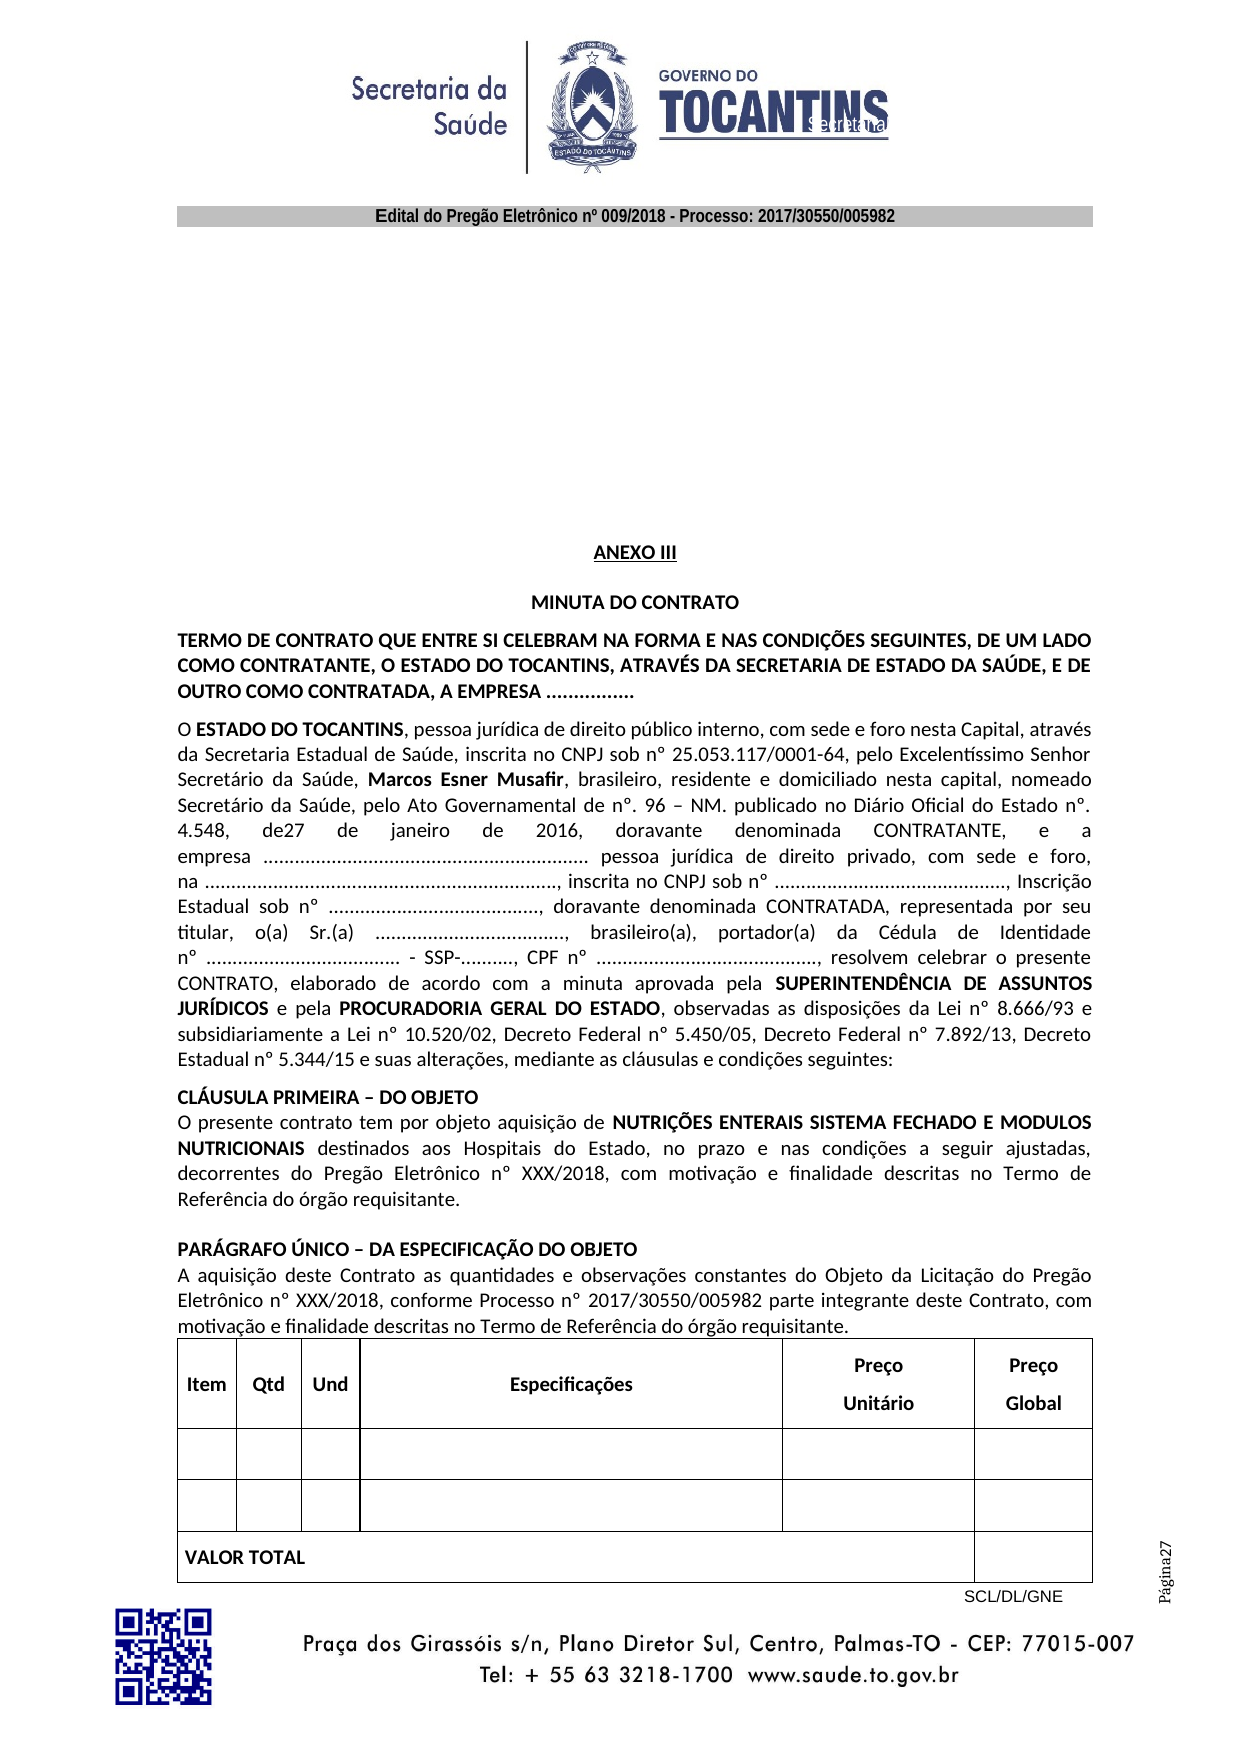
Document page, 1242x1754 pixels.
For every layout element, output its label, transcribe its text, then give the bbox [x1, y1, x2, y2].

text MINUTA DO CONTRATO [177, 589, 1093, 614]
table_cell [975, 1429, 1092, 1479]
text A aquisição deste Contrato as quantidades e observações constantes do Objeto da Licitação do Pregão Eletrônico nº XXX/2018, conforme Processo nº 2017/30550/005982 parte integrante deste Contrato, com motivação e finalidade descritas no Termo de Referência do órgão requisitante. [177, 1262, 1093, 1338]
table_header Item [178, 1339, 236, 1428]
table_cell [237, 1429, 301, 1479]
table_cell [302, 1480, 359, 1531]
table_header Und [302, 1339, 359, 1428]
table_cell [237, 1480, 301, 1531]
text PARÁGRAFO ÚNICO – DA ESPECIFICAÇÃO DO OBJETO [177, 1237, 1093, 1262]
table_cell [975, 1532, 1092, 1582]
table_header Preço Unitário [783, 1339, 974, 1428]
text TERMO DE CONTRATO QUE ENTRE SI CELEBRAM NA FORMA E NAS CONDIÇÕES SEGUINTES, DE UM LADO COMO CONTRATANTE, O ESTADO DO TOCANTINS, ATRAVÉS DA SECRETARIA DE ESTADO DA SAÚDE, E DE OUTRO COMO CONTRATADA, A EMPRESA ................ [177, 627, 1093, 703]
table_cell [361, 1480, 782, 1531]
text ANEXO III [177, 539, 1093, 564]
table_cell [361, 1429, 782, 1479]
picture [111, 1604, 1134, 1709]
table_cell [783, 1429, 974, 1479]
table_cell [975, 1480, 1092, 1531]
table_cell [178, 1480, 236, 1531]
text O ESTADO DO TOCANTINS, pessoa jurídica de direito público interno, com sede e foro nesta Capital, através da Secretaria Estadual de Saúde, inscrita no CNPJ sob nº 25.053.117/0001-64, pelo Excelentíssimo Senhor Secretário da Saúde, Marcos Esner Musafir, brasileiro, residente e domiciliado nesta capital, nomeado Secretário da Saúde, pelo Ato Governamental de nº. 96 – NM. publicado no Diário Oficial do Estado nº. 4.548, de27 de janeiro de 2016, doravante denominada CONTRATANTE, e a empresa .............................................................. pessoa jurídica de direito privado, com sede e foro, na ..................................................................., inscrita no CNPJ sob nº ............................................, Inscrição Estadual sob nº ........................................, doravante denominada CONTRATADA, representada por seu titular, o(a) Sr.(a) ...................................., brasileiro(a), portador(a) da Cédula de Identidade nº ..................................... - SSP-.........., CPF nº .........................................., resolvem celebrar o presente CONTRATO, elaborado de acordo com a minuta aprovada pela SUPERINTENDÊNCIA DE ASSUNTOS JURÍDICOS e pela PROCURADORIA GERAL DO ESTADO, observadas as disposições da Lei nº 8.666/93 e subsidiariamente a Lei nº 10.520/02, Decreto Federal nº 5.450/05, Decreto Federal nº 7.892/13, Decreto Estadual nº 5.344/15 e suas alterações, mediante as cláusulas e condições seguintes: [177, 716, 1093, 1072]
table_header Especificações [361, 1339, 782, 1428]
picture [0, 0, 1154, 189]
table_cell [178, 1429, 236, 1479]
table_cell VALOR TOTAL [178, 1532, 974, 1582]
table_cell [783, 1480, 974, 1531]
table_cell [302, 1429, 359, 1479]
text CLÁUSULA PRIMEIRA – DO OBJETO [177, 1084, 1093, 1109]
text O presente contrato tem por objeto aquisição de NUTRIÇÕES ENTERAIS SISTEMA FECHADO E MODULOS NUTRICIONAIS destinados aos Hospitais do Estado, no prazo e nas condições a seguir ajustadas, decorrentes do Pregão Eletrônico nº XXX/2018, com motivação e finalidade descritas no Termo de Referência do órgão requisitante. [177, 1109, 1093, 1211]
table_header Qtd [237, 1339, 301, 1428]
table_header Preço Global [975, 1339, 1092, 1428]
